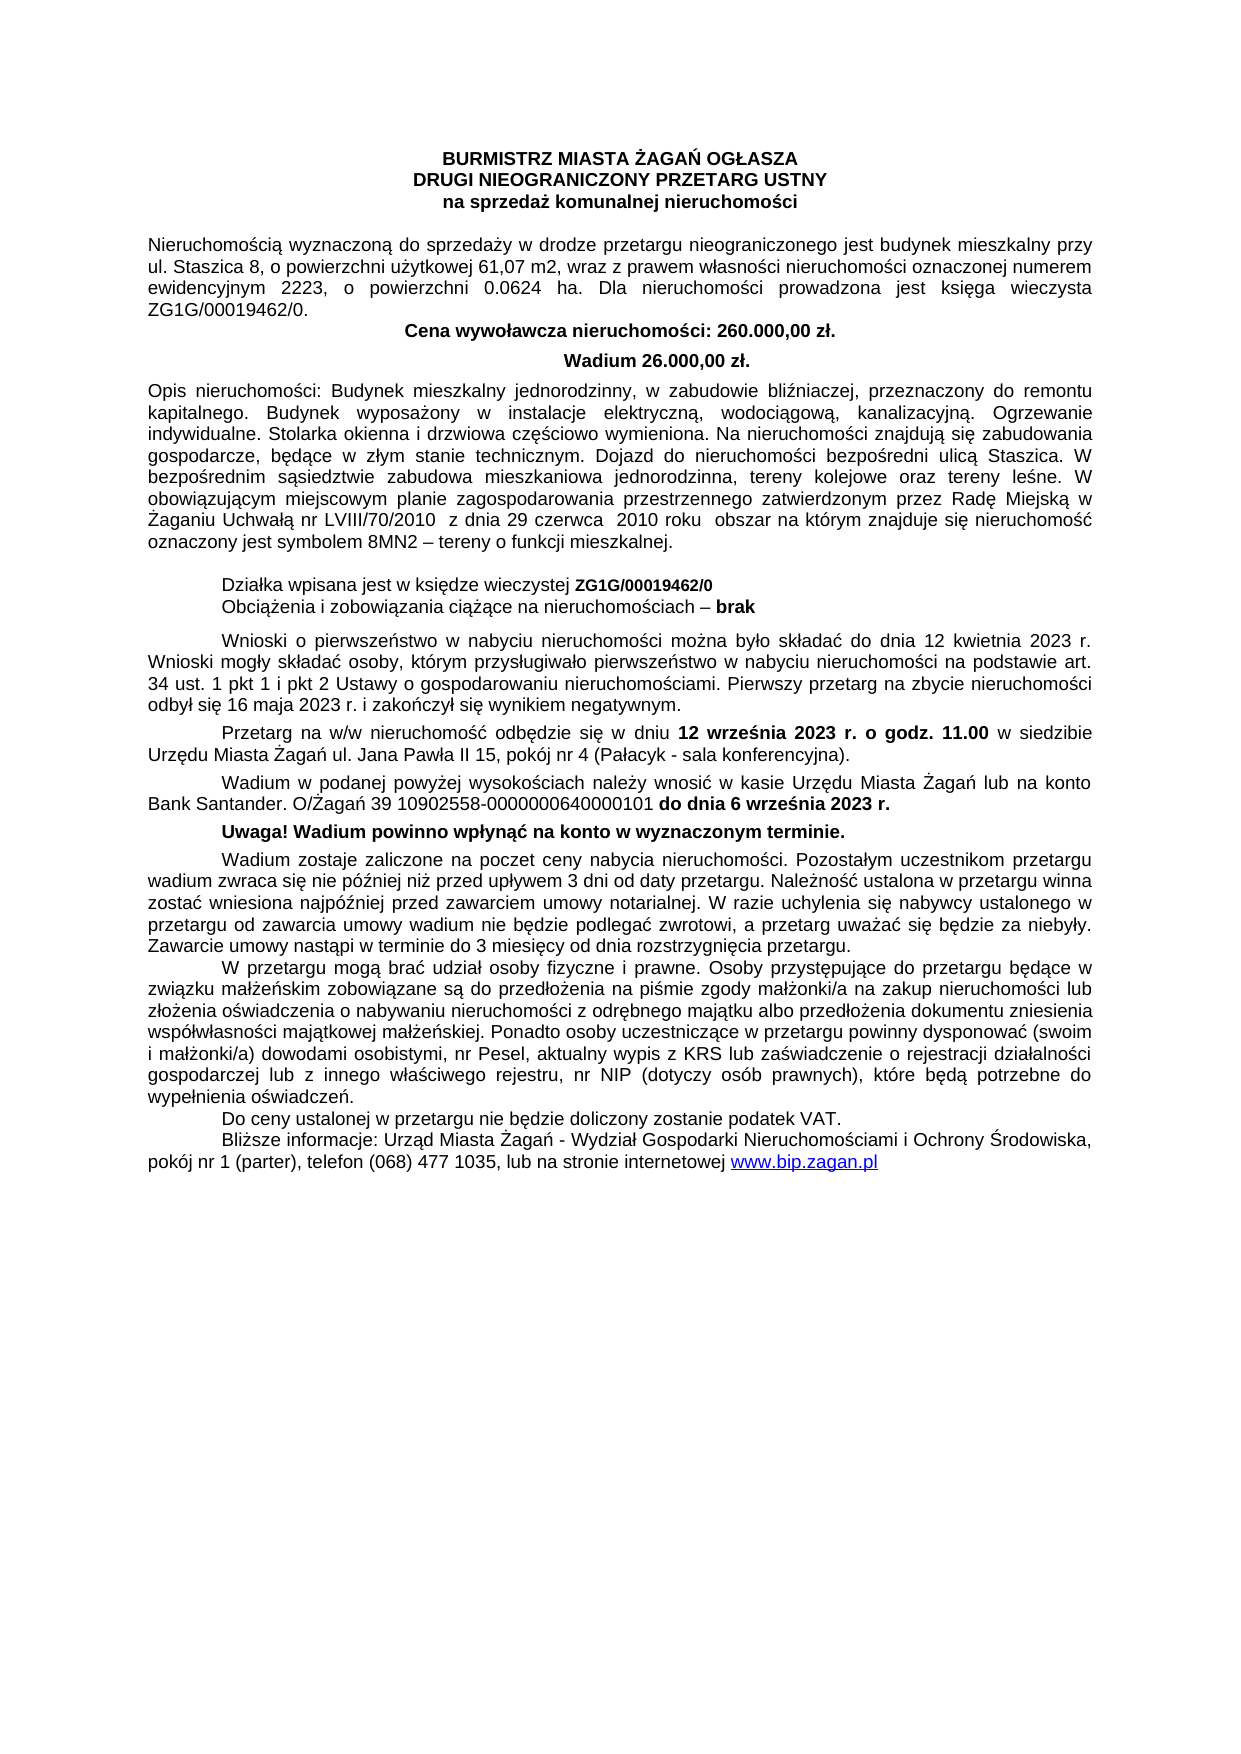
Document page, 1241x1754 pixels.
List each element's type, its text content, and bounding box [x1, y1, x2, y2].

text Wadium zostaje zaliczone na poczet ceny nabycia nieruchomości. Pozostałym uczestnikom przetargu wadium zwraca się nie później niż przed upływem 3 dni od daty przetargu. Należność ustalona w przetargu winna zostać wniesiona najpóźniej przed zawarciem umowy notarialnej. W razie uchylenia się nabywcy ustalonego w przetargu od zawarcia umowy wadium nie będzie podlegać zwrotowi, a przetarg uważać się będzie za niebyły. Zawarcie umowy nastąpi w terminie do 3 miesięcy od dnia rozstrzygnięcia przetargu. [148, 849, 1093, 956]
subtitle BURMISTRZ MIASTA ŻAGAŃ OGŁASZA [148, 148, 1093, 169]
text na sprzedaż komunalnej nieruchomości [148, 191, 1093, 212]
text Wnioski o pierwszeństwo w nabyciu nieruchomości można było składać do dnia 12 kwietnia 2023 r. Wnioski mogły składać osoby, którym przysługiwało pierwszeństwo w nabyciu nieruchomości na podstawie art. 34 ust. 1 pkt 1 i pkt 2 Ustawy o gospodarowaniu nieruchomościami. Pierwszy przetarg na zbycie nieruchomości odbył się 16 maja 2023 r. i zakończył się wynikiem negatywnym. [148, 629, 1093, 716]
text Przetarg na w/w nieruchomość odbędzie się w dniu 12 września 2023 r. o godz. 11.00 w siedzibie Urzędu Miasta Żagań ul. Jana Pawła II 15, pokój nr 4 (Pałacyk - sala konferencyjna). [148, 722, 1093, 765]
text Do ceny ustalonej w przetargu nie będzie doliczony zostanie podatek VAT. [148, 1107, 1093, 1129]
text Cena wywoławcza nieruchomości: 260.000,00 zł. [148, 320, 1093, 342]
text Działka wpisana jest w księdze wieczystej ZG1G/00019462/0 [148, 574, 1093, 596]
text DRUGI NIEOGRANICZONY PRZETARG USTNY [148, 169, 1093, 191]
text W przetargu mogą brać udział osoby fizyczne i prawne. Osoby przystępujące do przetargu będące w związku małżeńskim zobowiązane są do przedłożenia na piśmie zgody małżonki/a na zakup nieruchomości lub złożenia oświadczenia o nabywaniu nieruchomości z odrębnego majątku albo przedłożenia dokumentu zniesienia współwłasności majątkowej małżeńskiej. Ponadto osoby uczestniczące w przetargu powinny dysponować (swoim i małżonki/a) dowodami osobistymi, nr Pesel, aktualny wypis z KRS lub zaświadczenie o rejestracji działalności gospodarczej lub z innego właściwego rejestru, nr NIP (dotyczy osób prawnych), które będą potrzebne do wypełnienia oświadczeń. [148, 956, 1093, 1107]
text Uwaga! Wadium powinno wpłynąć na konto w wyznaczonym terminie. [148, 821, 1093, 842]
text Opis nieruchomości: Budynek mieszkalny jednorodzinny, w zabudowie bliźniaczej, przeznaczony do remontu kapitalnego. Budynek wyposażony w instalacje elektryczną, wodociągową, kanalizacyjną. Ogrzewanie indywidualne. Stolarka okienna i drzwiowa częściowo wymieniona. Na nieruchomości znajdują się zabudowania gospodarcze, będące w złym stanie technicznym. Dojazd do nieruchomości bezpośredni ulicą Staszica. W bezpośrednim sąsiedztwie zabudowa mieszkaniowa jednorodzinna, tereny kolejowe oraz tereny leśne. W obowiązującym miejscowym planie zagospodarowania przestrzennego zatwierdzonym przez Radę Miejską w Żaganiu Uchwałą nr LVIII/70/2010 z dnia 29 czerwca 2010 roku obszar na którym znajduje się nieruchomość oznaczony jest symbolem 8MN2 – tereny o funkcji mieszkalnej. [148, 380, 1093, 552]
text Obciążenia i zobowiązania ciążące na nieruchomościach – brak [148, 596, 1093, 617]
text Bliższe informacje: Urząd Miasta Żagań - Wydział Gospodarki Nieruchomościami i Ochrony Środowiska, pokój nr 1 (parter), telefon (068) 477 1035, lub na stronie internetowej www.bip.zagan.pl [148, 1129, 1093, 1172]
text Wadium w podanej powyżej wysokościach należy wnosić w kasie Urzędu Miasta Żagań lub na konto Bank Santander. O/Żagań 39 10902558-0000000640000101 do dnia 6 września 2023 r. [148, 771, 1093, 814]
text Wadium 26.000,00 zł. [148, 350, 1093, 372]
text Nieruchomością wyznaczoną do sprzedaży w drodze przetargu nieograniczonego jest budynek mieszkalny przy ul. Staszica 8, o powierzchni użytkowej 61,07 m2, wraz z prawem własności nieruchomości oznaczonej numerem ewidencyjnym 2223, o powierzchni 0.0624 ha. Dla nieruchomości prowadzona jest księga wieczysta ZG1G/00019462/0. [148, 234, 1093, 320]
